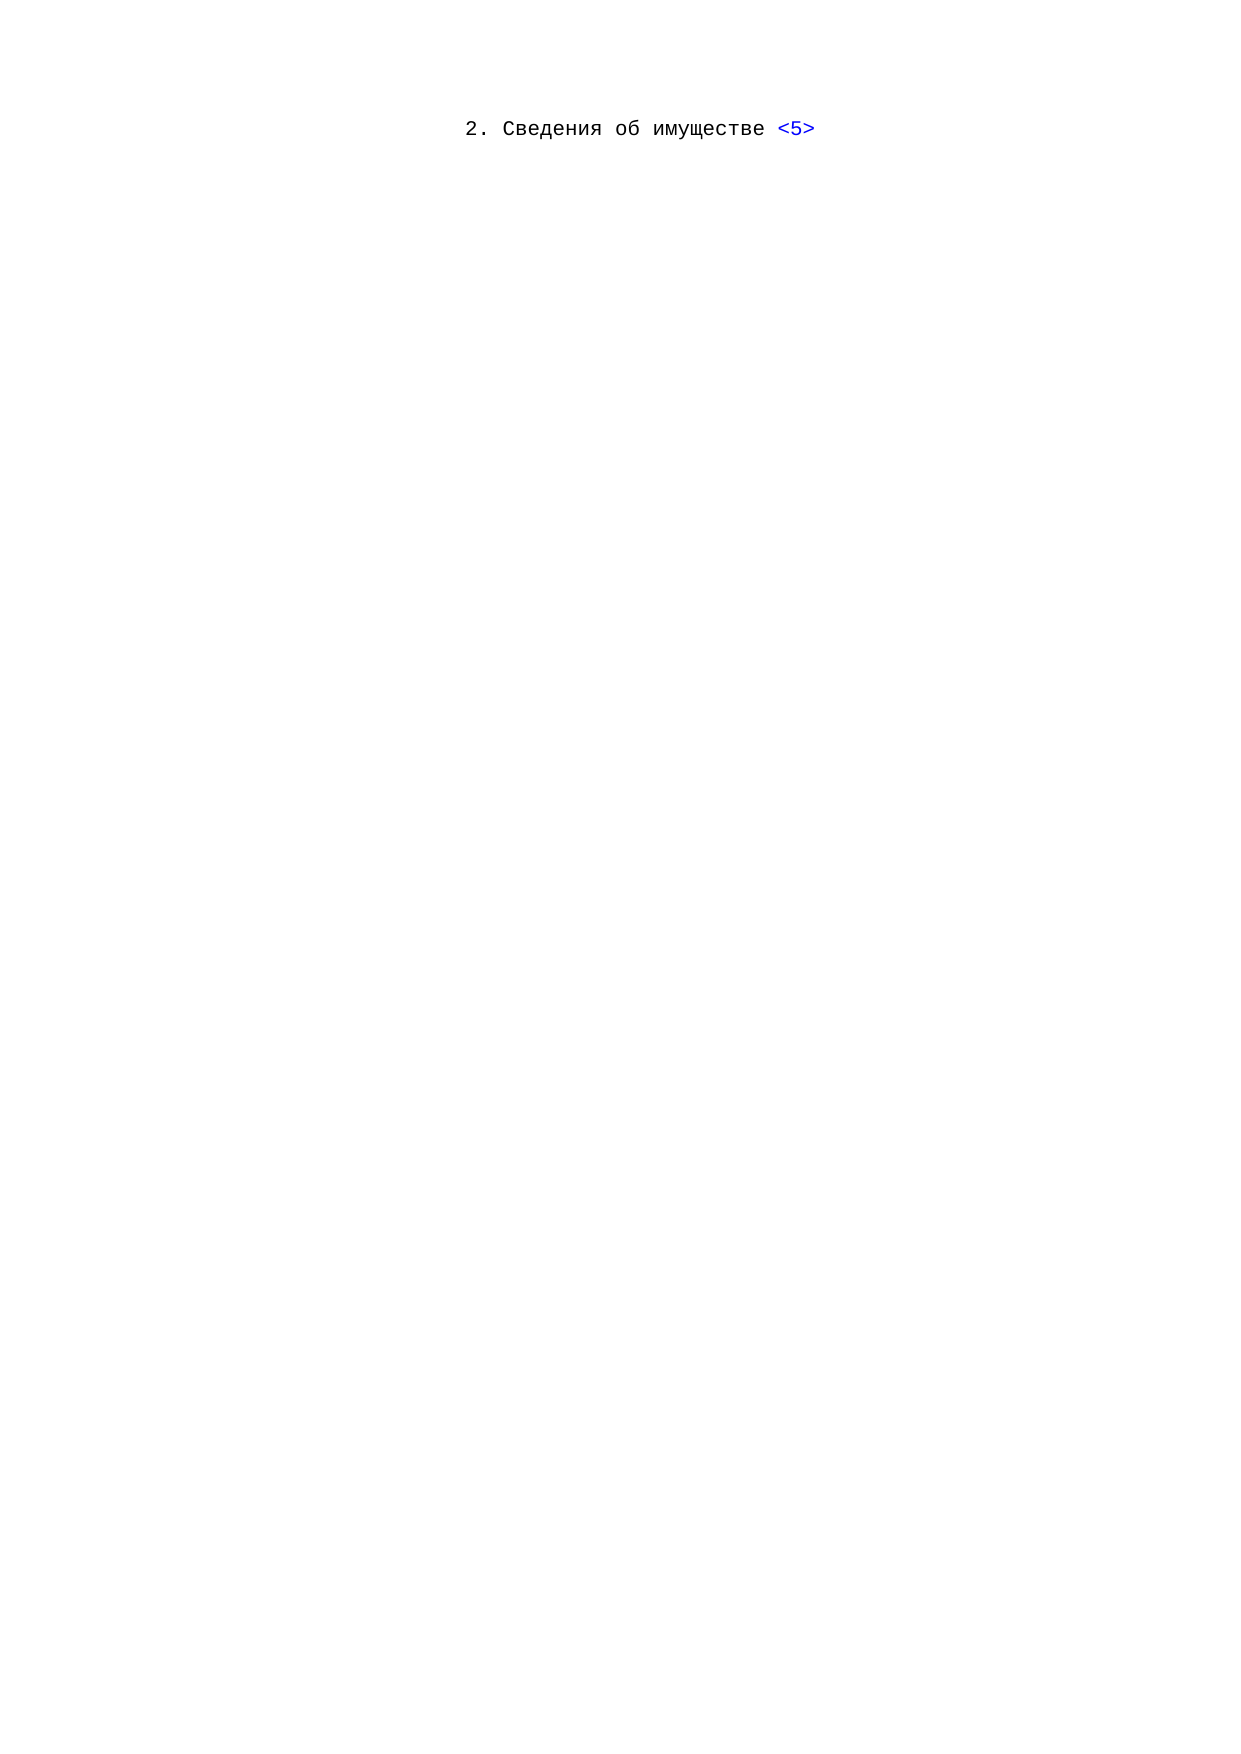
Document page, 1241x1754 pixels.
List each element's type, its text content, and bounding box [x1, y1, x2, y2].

text 2. Сведения об имуществе <5> [177, 118, 1152, 142]
